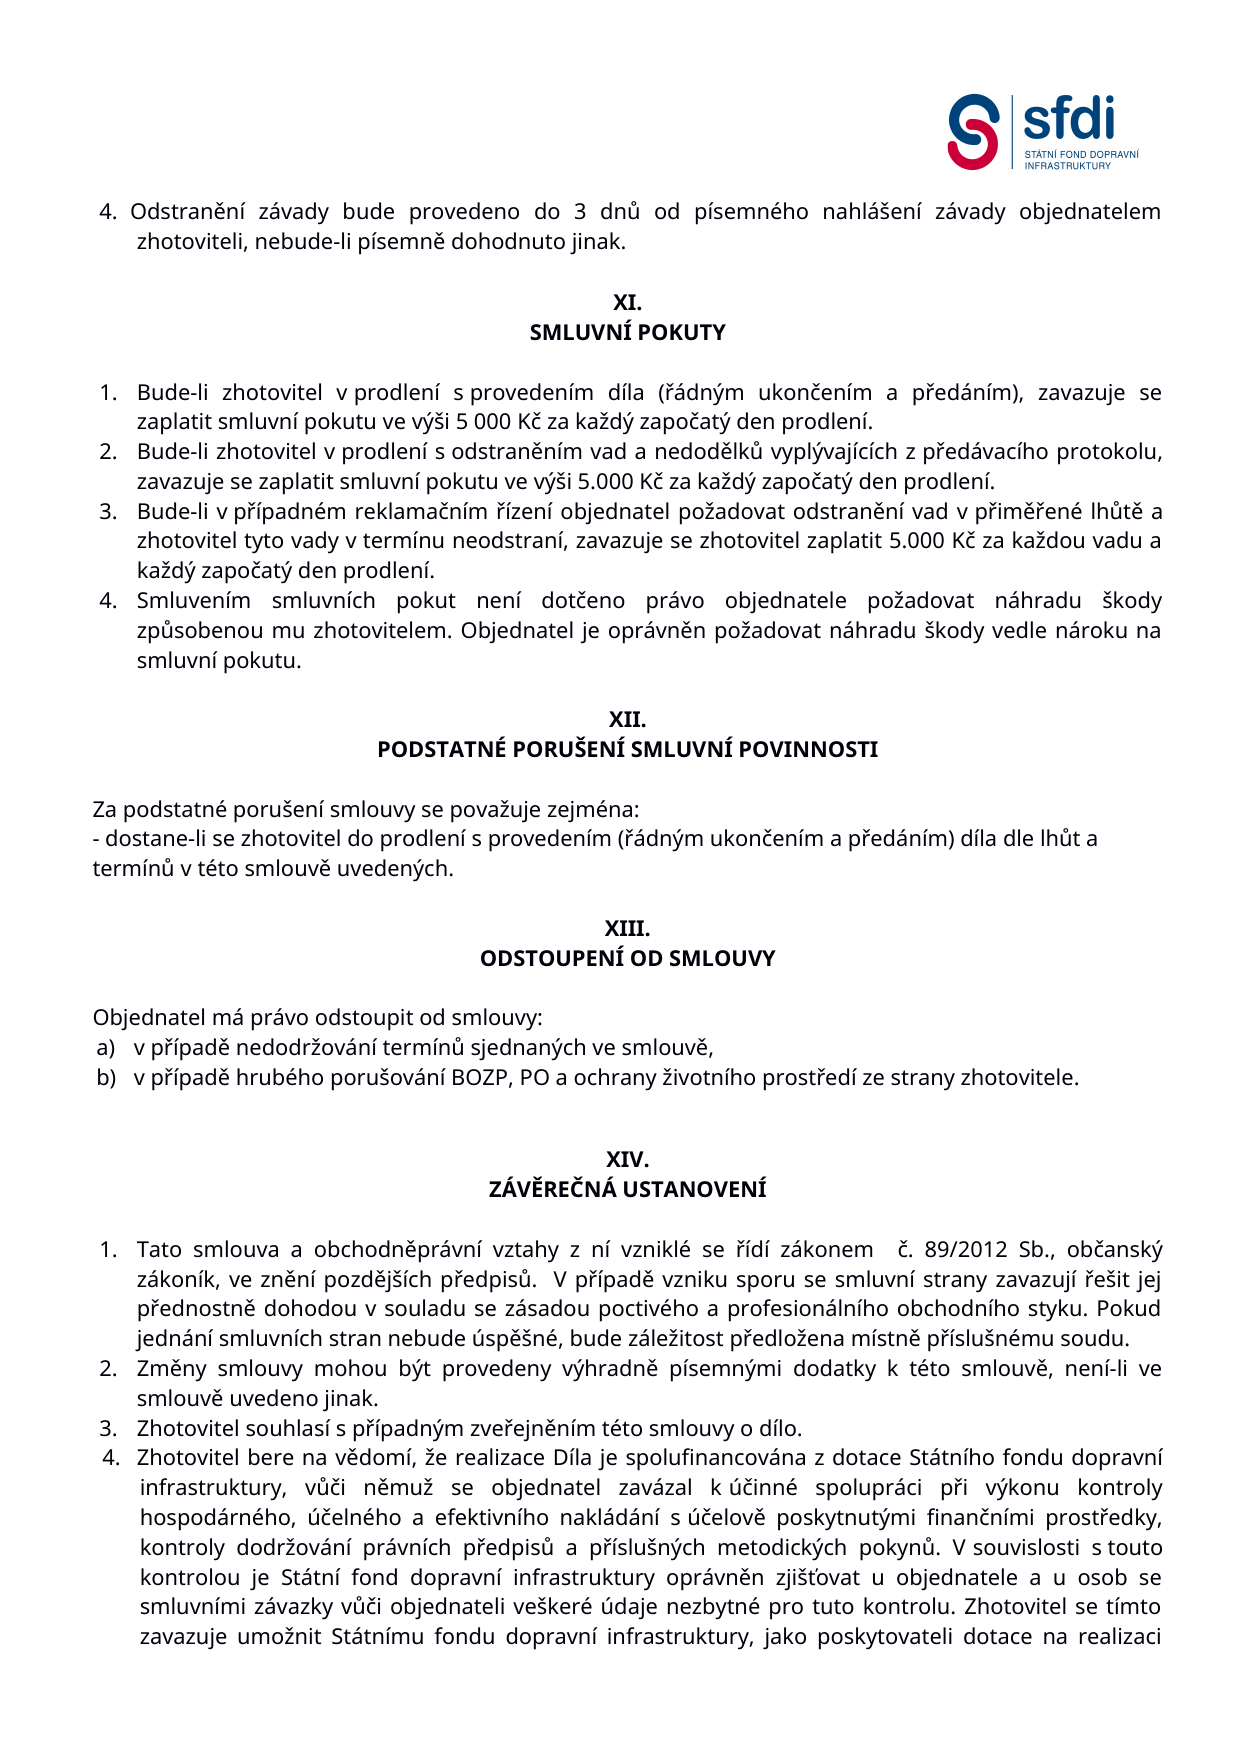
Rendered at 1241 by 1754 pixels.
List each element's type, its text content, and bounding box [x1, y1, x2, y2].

list Zhotovitel souhlasí s případným zveřejněním této smlouvy o dílo. [99, 1412, 1163, 1442]
list Bude-li zhotovitel v prodlení s odstraněním vad a nedodělků vyplývajících z předávacího protokolu, zavazuje se zaplatit smluvní pokutu ve výši 5.000 Kč za každý započatý den prodlení. [99, 436, 1163, 496]
text XI. [92, 287, 1163, 317]
text XIII. [92, 913, 1163, 943]
text Za podstatné porušení smlouvy se považuje zejména: [92, 794, 1163, 823]
picture [947, 92, 1139, 172]
list Bude-li zhotovitel v prodlení s provedením díla (řádným ukončením a předáním), zavazuje se zaplatit smluvní pokutu ve výši 5 000 Kč za každý započatý den prodlení. [99, 377, 1163, 436]
text ODSTOUPENÍ OD SMLOUVY [92, 943, 1163, 972]
list Smluvením smluvních pokut není dotčeno právo objednatele požadovat náhradu škody způsobenou mu zhotovitelem. Objednatel je oprávněn požadovat náhradu škody vedle nároku na smluvní pokutu. [99, 585, 1163, 674]
text SMLUVNÍ POKUTY [92, 317, 1163, 347]
list Odstranění závady bude provedeno do 3 dnů od písemného nahlášení závady objednatelem zhotoviteli, nebude-li písemně dohodnuto jinak. [99, 196, 1163, 256]
text XIV. [92, 1144, 1163, 1174]
list Bude-li v případném reklamačním řízení objednatel požadovat odstranění vad v přiměřené lhůtě a zhotovitel tyto vady v termínu neodstraní, zavazuje se zhotovitel zaplatit 5.000 Kč za každou vadu a každý započatý den prodlení. [99, 496, 1163, 585]
list v případě nedodržování termínů sjednaných ve smlouvě, [96, 1032, 1163, 1062]
text - dostane-li se zhotovitel do prodlení s provedením (řádným ukončením a předáním) díla dle lhůt a termínů v této smlouvě uvedených. [92, 823, 1163, 883]
list v případě hrubého porušování BOZP, PO a ochrany životního prostředí ze strany zhotovitele. [96, 1062, 1163, 1092]
text XII. [92, 704, 1163, 734]
text Objednatel má právo odstoupit od smlouvy: [92, 1002, 1163, 1032]
text ZÁVĚREČNÁ USTANOVENÍ [92, 1174, 1163, 1204]
list Změny smlouvy mohou být provedeny výhradně písemnými dodatky k této smlouvě, není-li ve smlouvě uvedeno jinak. [99, 1353, 1163, 1412]
text PODSTATNÉ PORUŠENÍ SMLUVNÍ POVINNOSTI [92, 734, 1163, 764]
list Tato smlouva a obchodněprávní vztahy z ní vzniklé se řídí zákonem č. 89/2012 Sb., občanský zákoník, ve znění pozdějších předpisů. V případě vzniku sporu se smluvní strany zavazují řešit jej přednostně dohodou v souladu se zásadou poctivého a profesionálního obchodního styku. Pokud jednání smluvních stran nebude úspěšné, bude záležitost předložena místně příslušnému soudu. [99, 1234, 1163, 1353]
